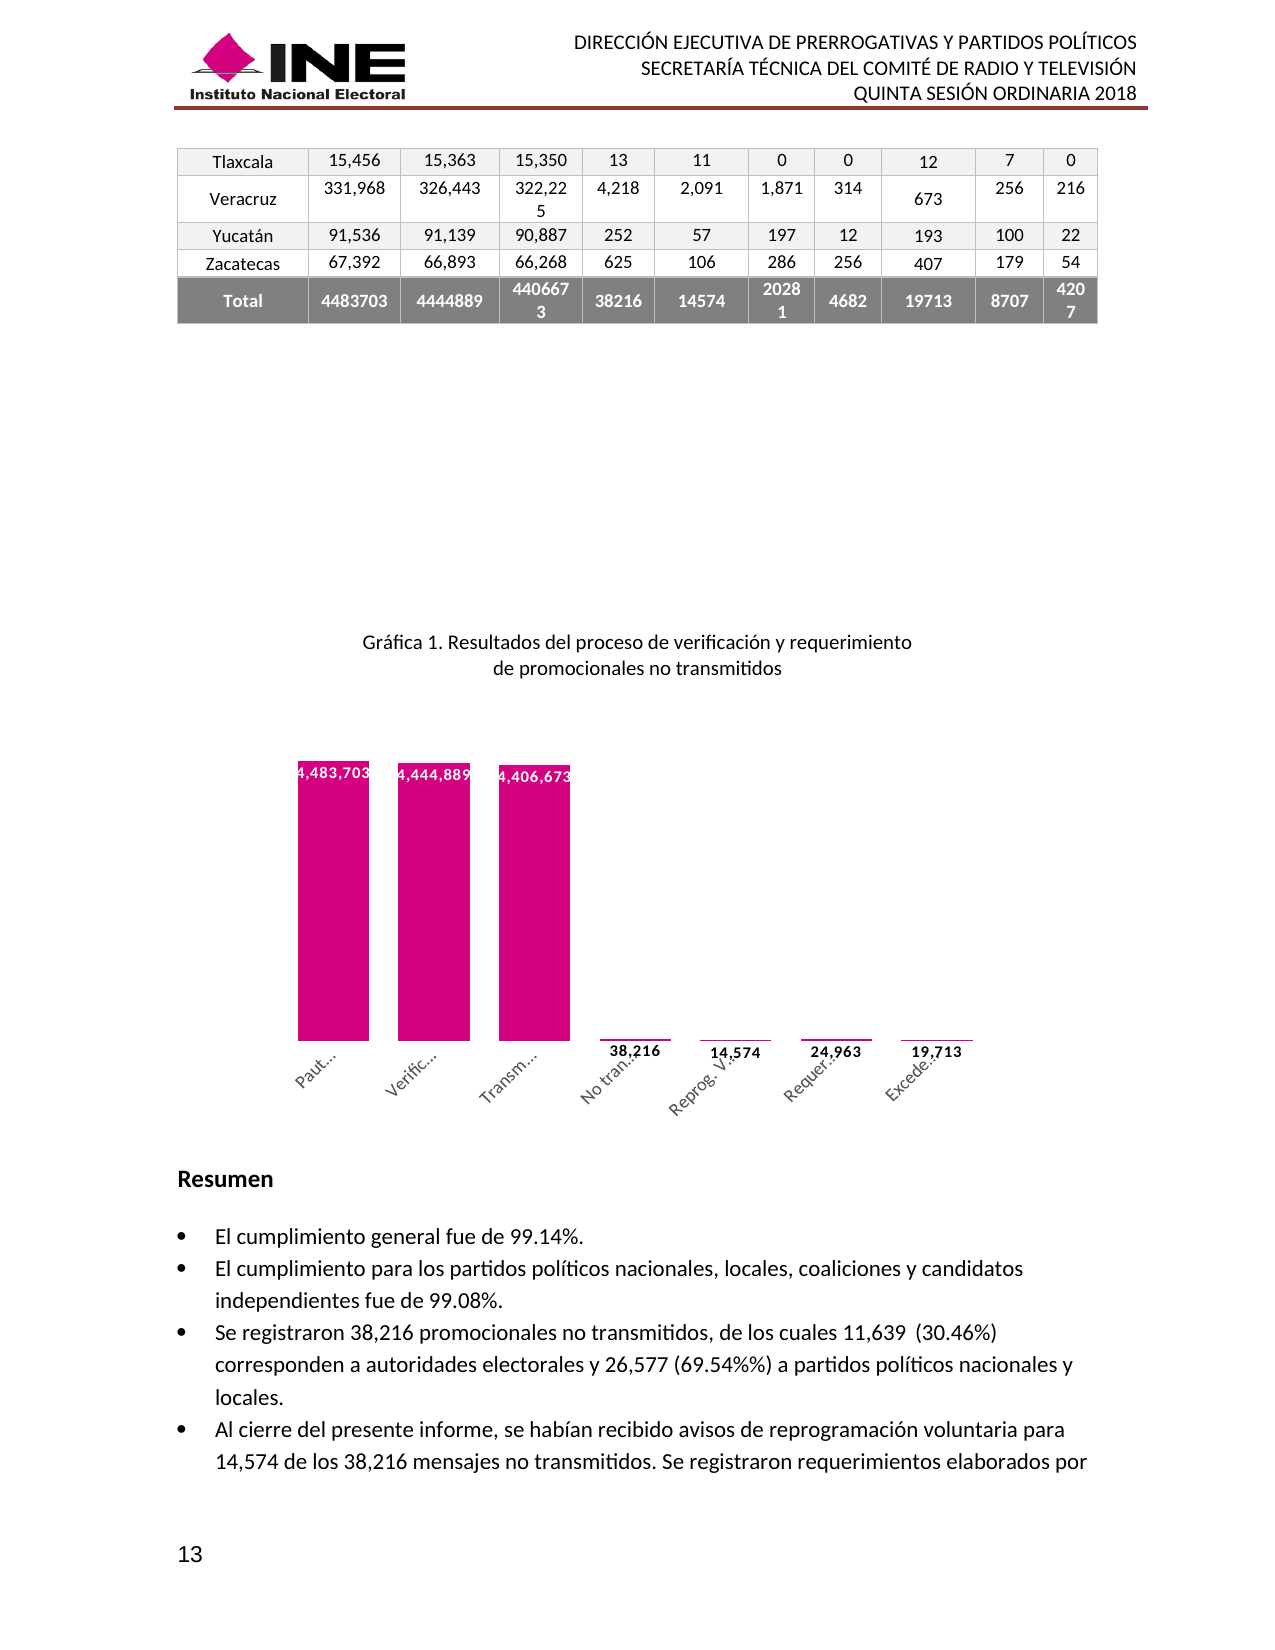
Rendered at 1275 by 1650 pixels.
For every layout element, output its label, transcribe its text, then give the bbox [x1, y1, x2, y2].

table_cell 54 [1044, 250, 1097, 276]
table_cell 625 [583, 250, 654, 276]
table_cell 252 [583, 223, 654, 249]
table_cell 57 [655, 223, 748, 249]
table_cell 8,707 [976, 278, 1043, 323]
table_cell 7 [976, 149, 1043, 175]
table_cell 0 [749, 149, 814, 175]
table_cell 12 [815, 223, 881, 249]
table_cell 66,893 [401, 250, 499, 276]
table_cell 66,268 [500, 250, 582, 276]
table_cell Veracruz [178, 176, 308, 222]
table_cell 15,456 [309, 149, 400, 175]
table_cell 20,281 [749, 278, 814, 323]
table_cell 4,406,673 [500, 278, 582, 323]
table_cell 216 [1044, 176, 1097, 222]
table_cell 38,216 [583, 278, 654, 323]
table_cell 100 [976, 223, 1043, 249]
text Resumen [177, 1163, 1098, 1194]
table_cell 286 [749, 250, 814, 276]
table_cell 322,225 [500, 176, 582, 222]
table_cell 106 [655, 250, 748, 276]
text Gráfica 1. Resultados del proceso de verificación y requerimiento [177, 629, 1098, 655]
table_cell 67,392 [309, 250, 400, 276]
table_cell 4,444,889 [401, 278, 499, 323]
table_cell 15,350 [500, 149, 582, 175]
table_cell 0 [815, 149, 881, 175]
table_cell 4,207 [1044, 278, 1097, 323]
table_cell 0 [1044, 149, 1097, 175]
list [177, 1415, 1098, 1475]
table_cell 314 [815, 176, 881, 222]
table_cell 91,139 [401, 223, 499, 249]
table_cell 4,682 [815, 278, 881, 323]
table_cell 15,363 [401, 149, 499, 175]
table_cell 2,091 [655, 176, 748, 222]
list Se registraron 38,216 promocionales no transmitidos, de los cuales 11,639 (30.46%) corresponden a autoridades electorales y 26,577 (69.54%%) a partidos políticos nacionales y locales. [177, 1318, 1098, 1411]
table_cell 331,968 [309, 176, 400, 222]
table_cell 256 [976, 176, 1043, 222]
table_cell 91,536 [309, 223, 400, 249]
table_cell 14,574 [655, 278, 748, 323]
table_cell 179 [976, 250, 1043, 276]
list El cumplimiento general fue de 99.14%. [177, 1222, 1098, 1250]
table_cell 326,443 [401, 176, 499, 222]
table_cell 11 [655, 149, 748, 175]
list El cumplimiento para los partidos políticos nacionales, locales, coaliciones y candidatos independientes fue de 99.08%. [177, 1254, 1098, 1314]
table_cell 90,887 [500, 223, 582, 249]
table_cell 12 [882, 149, 975, 175]
text de promocionales no transmitidos [177, 655, 1098, 680]
table_cell 197 [749, 223, 814, 249]
table_cell 19,713 [882, 278, 975, 323]
picture [188, 29, 407, 107]
table_cell 256 [815, 250, 881, 276]
table_cell 193 [882, 223, 975, 249]
table_cell 1,871 [749, 176, 814, 222]
table_cell Tlaxcala [178, 149, 308, 175]
table_cell 673 [882, 176, 975, 222]
table_cell Yucatán [178, 223, 308, 249]
table_cell 4,483,703 [309, 278, 400, 323]
table_cell 4,218 [583, 176, 654, 222]
table_cell Total [178, 278, 308, 323]
table_cell 13 [583, 149, 654, 175]
table_cell Zacatecas [178, 250, 308, 276]
table_cell 407 [882, 250, 975, 276]
table_cell 22 [1044, 223, 1097, 249]
